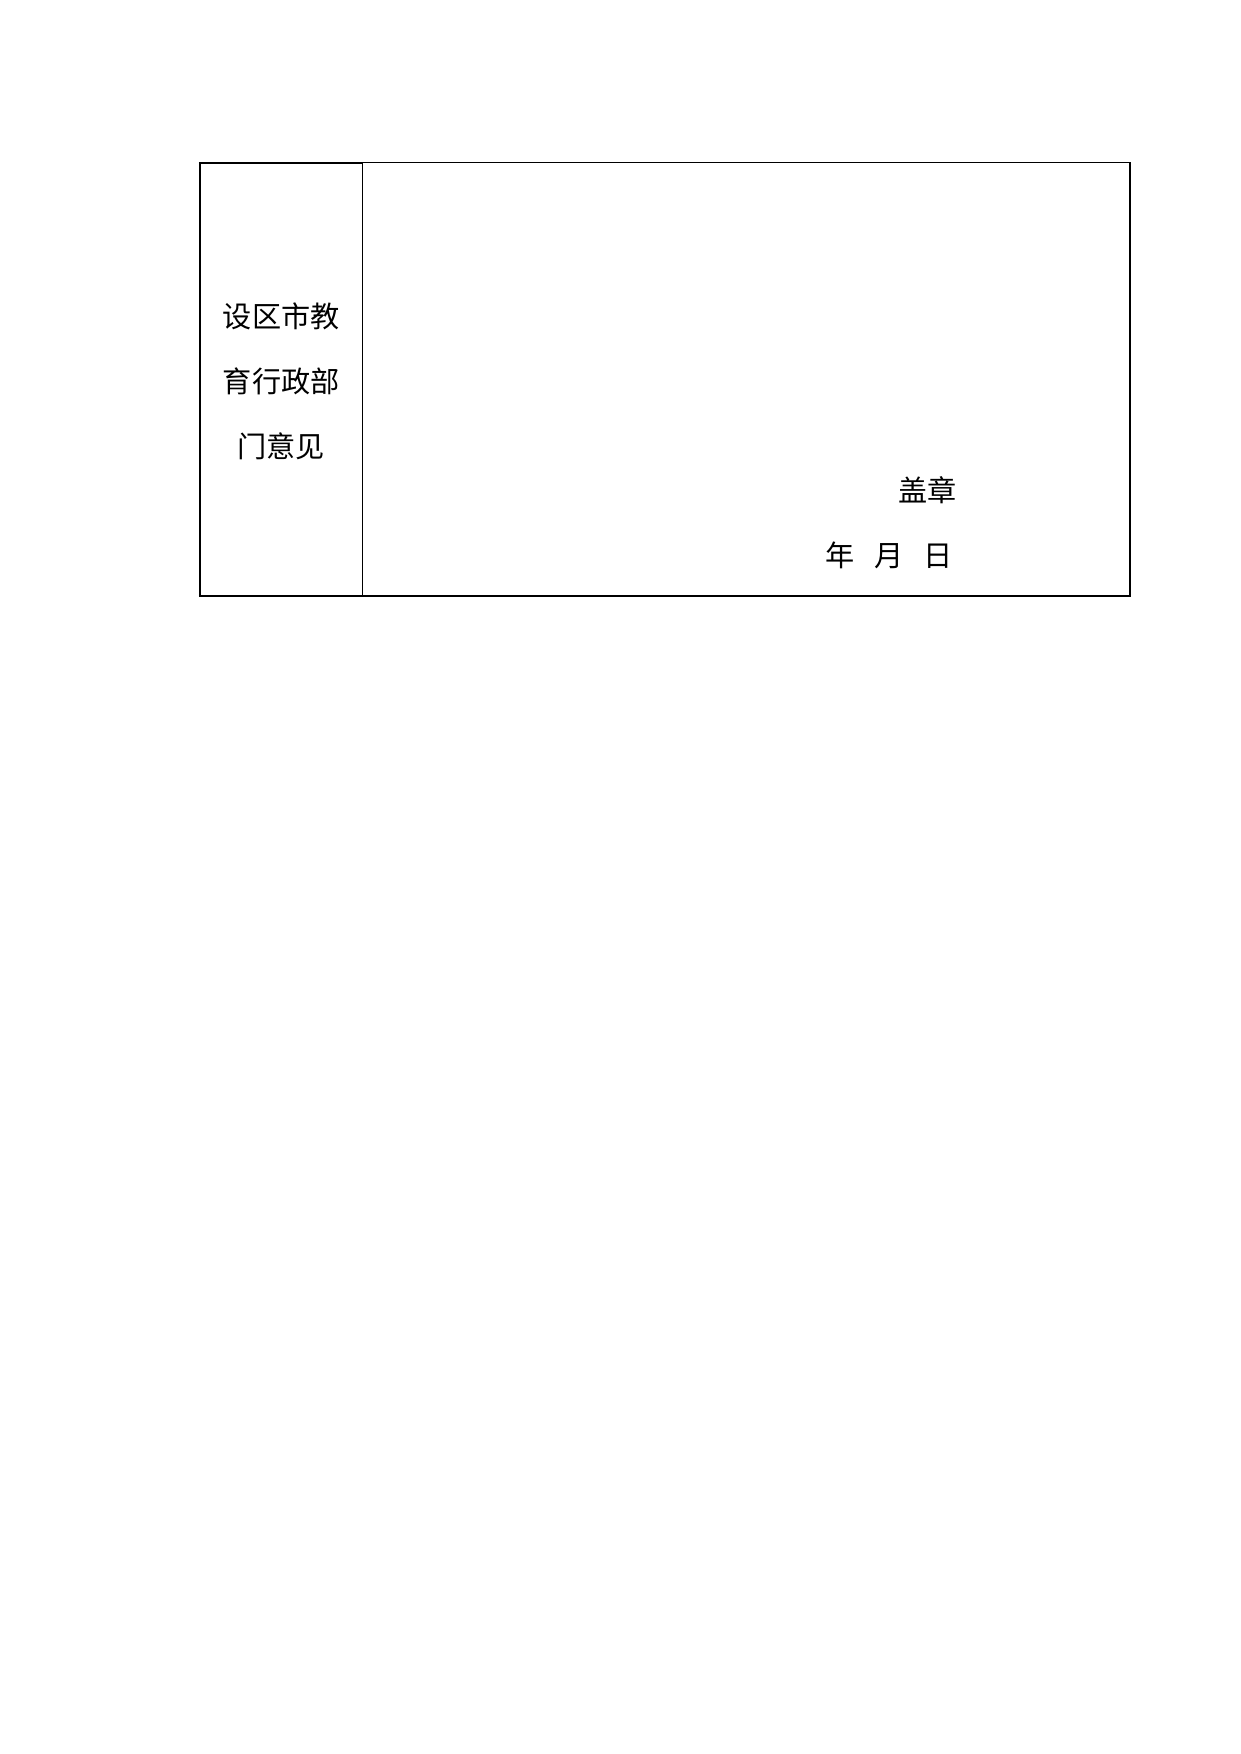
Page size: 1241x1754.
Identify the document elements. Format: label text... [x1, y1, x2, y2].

table_cell 盖章 年 月 日 [363, 163, 1129, 594]
table_cell 设区市教育行政部门意见 [201, 164, 362, 594]
